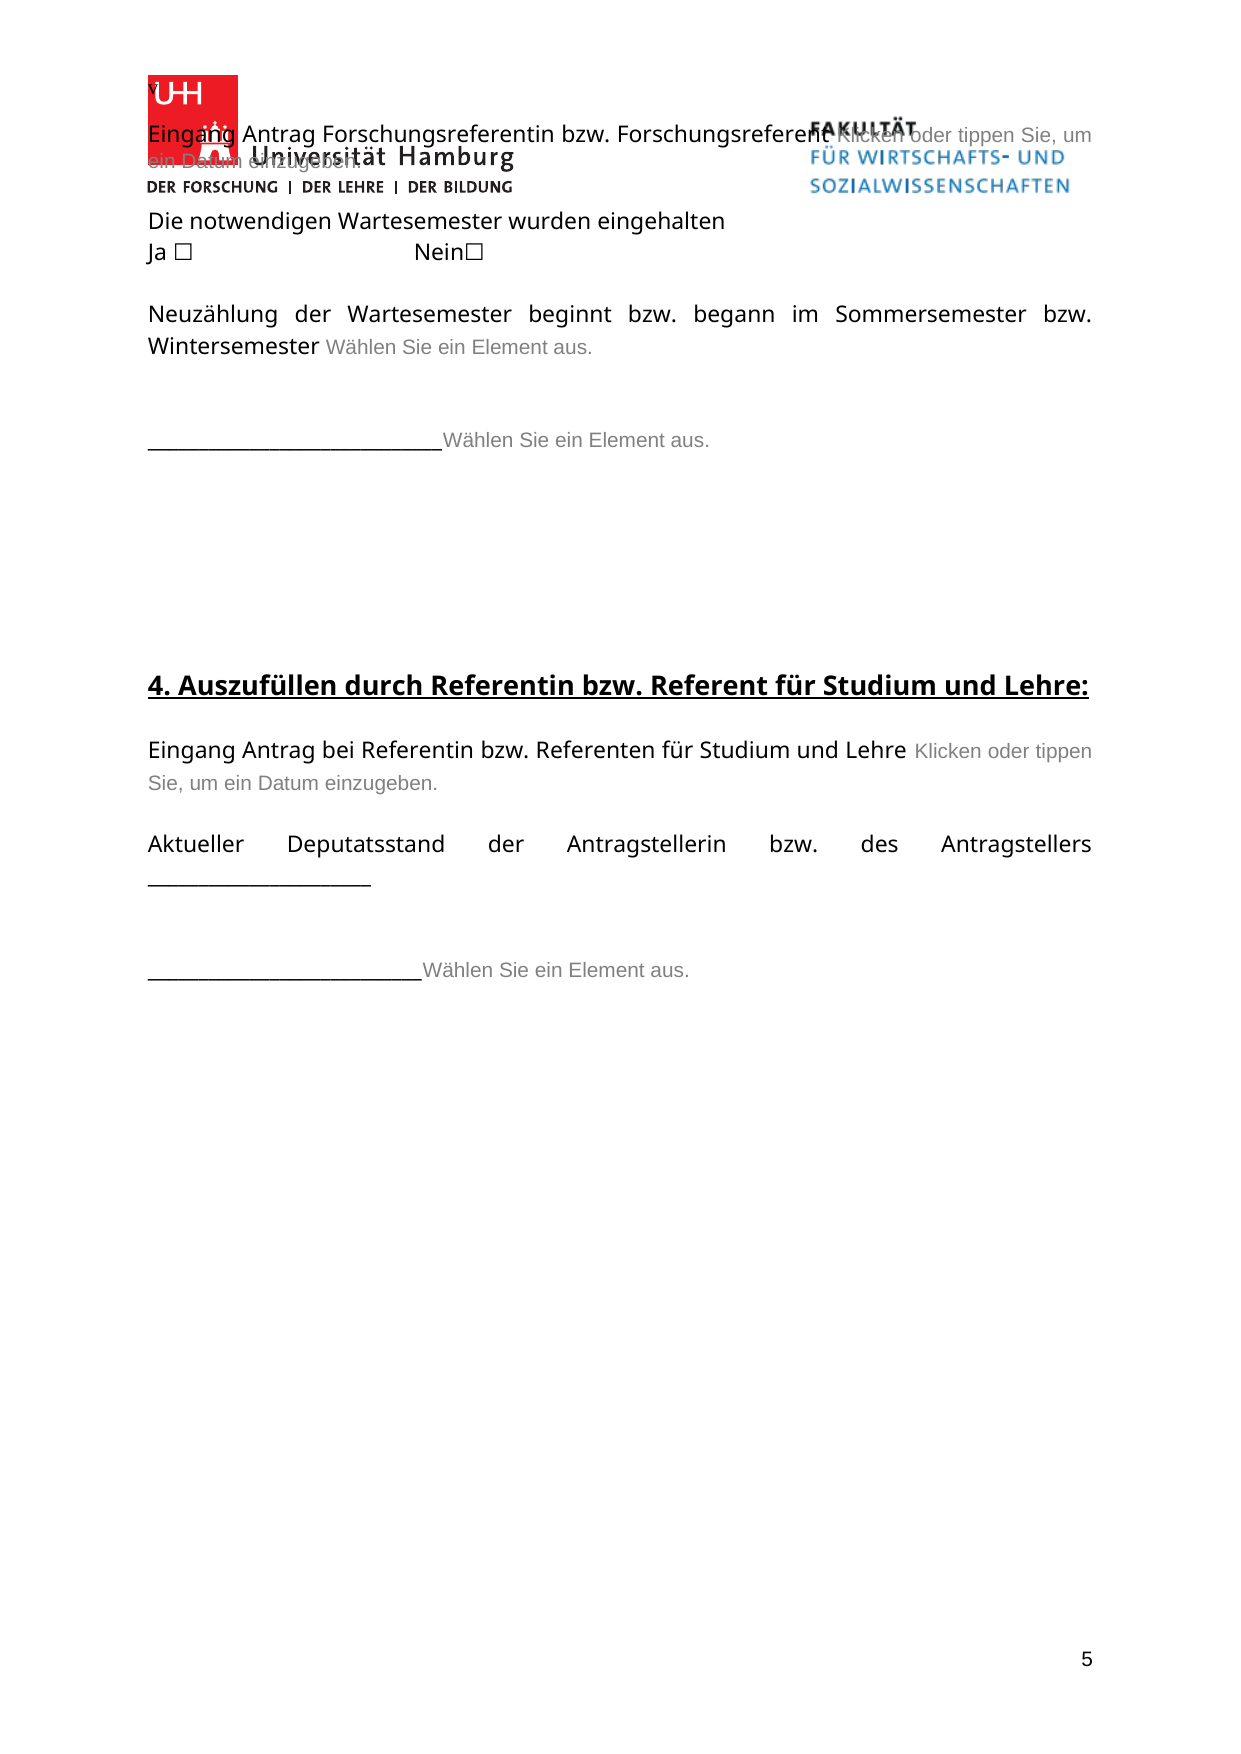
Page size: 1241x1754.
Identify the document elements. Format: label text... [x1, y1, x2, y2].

text _____________________________ [148, 423, 1092, 454]
text Ja Nein [148, 236, 1092, 267]
text Neuzählung der Wartesemester beginnt bzw. begann im Sommersemester bzw. Wintersemester [148, 298, 1092, 361]
text Eingang Antrag Forschungsreferentin bzw. Forschungsreferent [148, 118, 1092, 173]
text Aktueller Deputatsstand der Antragstellerin bzw. des Antragstellers ______________________ [148, 828, 1092, 890]
text Eingang Antrag bei Referentin bzw. Referenten für Studium und Lehre [148, 734, 1092, 797]
text Die notwendigen Wartesemester wurden eingehalten [148, 204, 1092, 236]
text 4. Auszufüllen durch Referentin bzw. Referent für Studium und Lehre: [148, 666, 1092, 703]
text ___________________________ [148, 953, 1092, 984]
